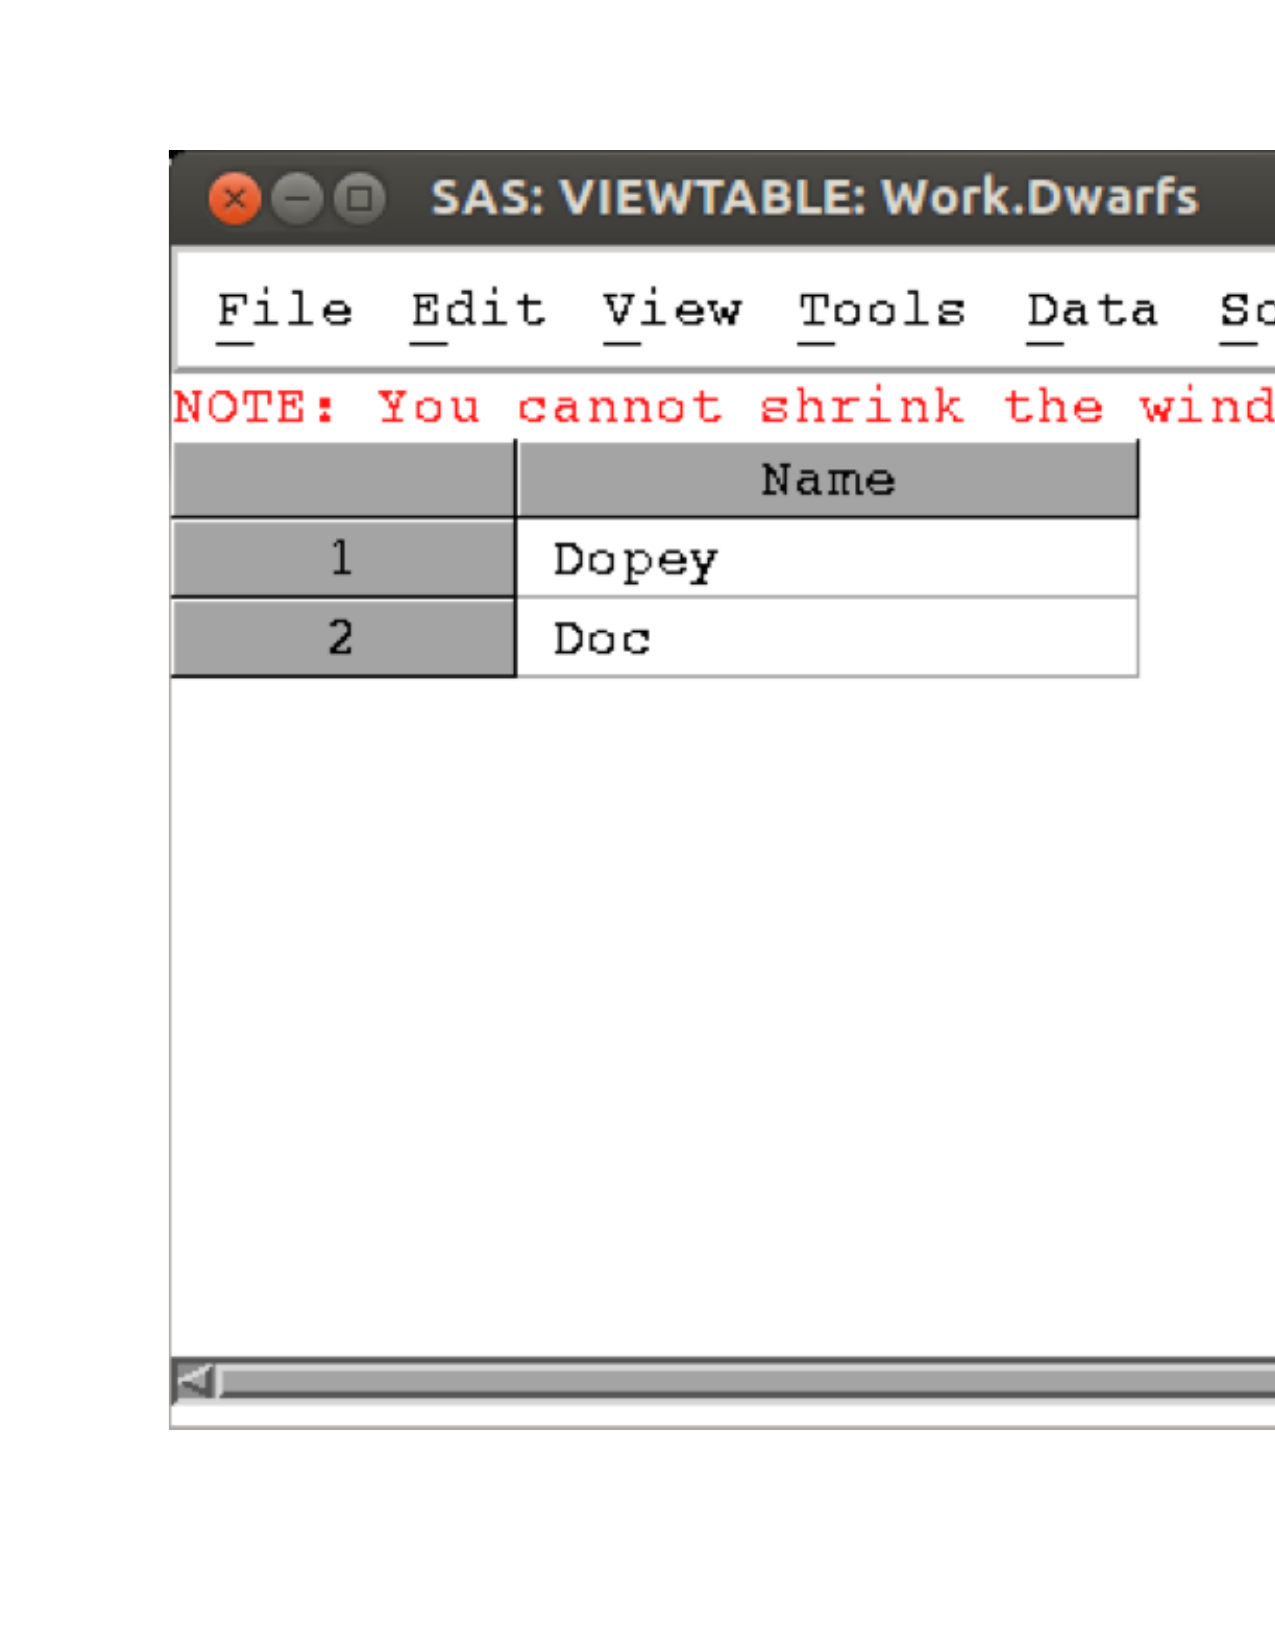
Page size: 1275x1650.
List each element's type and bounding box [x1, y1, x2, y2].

picture [168, 150, 1275, 1430]
